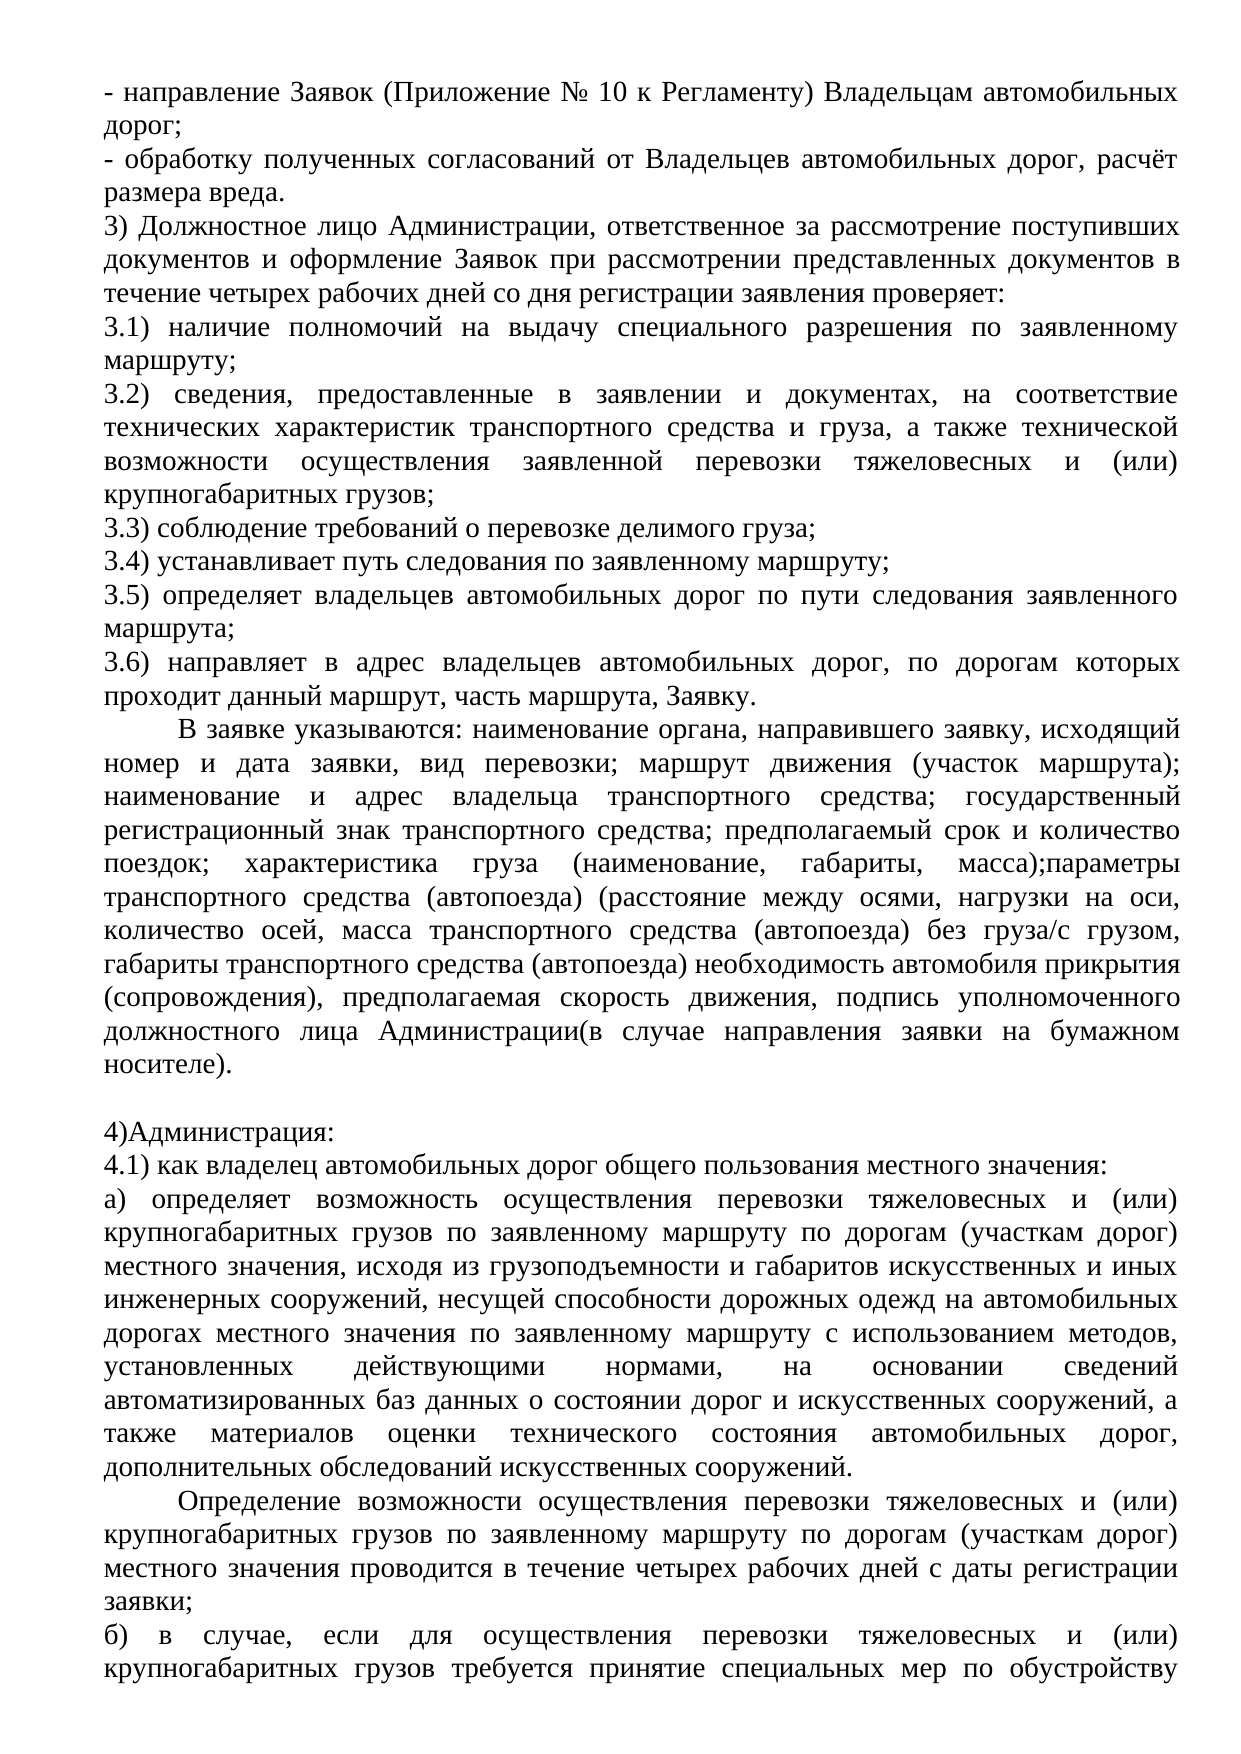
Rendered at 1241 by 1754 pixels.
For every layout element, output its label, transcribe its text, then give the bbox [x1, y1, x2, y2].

text 3.6) направляет в адрес владельцев автомобильных дорог, по дорогам которых проходит данный маршрут, часть маршрута, Заявку. [103, 644, 1181, 711]
list а) определяет возможность осуществления перевозки тяжеловесных и (или) крупногабаритных грузов по заявленному маршруту по дорогам (участкам дорог) местного значения, исходя из грузоподъемности и габаритов искусственных и иных инженерных сооружений, несущей способности дорожных одежд на автомобильных дорогах местного значения по заявленному маршруту с использованием методов, установленных действующими нормами, на основании сведений автоматизированных баз данных о состоянии дорог и искусственных сооружений, а также материалов оценки технического состояния автомобильных дорог, дополнительных обследований искусственных сооружений. [103, 1181, 1179, 1483]
text 4.1) как владелец автомобильных дорог общего пользования местного значения: [103, 1147, 1181, 1181]
text 4)Администрация: [103, 1114, 1181, 1147]
list 3.5) определяет владельцев автомобильных дорог по пути следования заявленного маршрута; [103, 577, 1179, 644]
list 3.3) соблюдение требований о перевозке делимого груза; [103, 510, 1179, 543]
list Определение возможности осуществления перевозки тяжеловесных и (или) крупногабаритных грузов по заявленному маршруту по дорогам (участкам дорог) местного значения проводится в течение четырех рабочих дней с даты регистрации заявки; [103, 1483, 1179, 1617]
list 3.1) наличие полномочий на выдачу специального разрешения по заявленному маршруту; [103, 309, 1179, 376]
list 3.4) устанавливает путь следования по заявленному маршруту; [103, 543, 1179, 577]
text 3) Должностное лицо Администрации, ответственное за рассмотрение поступивших документов и оформление Заявок при рассмотрении представленных документов в течение четырех рабочих дней со дня регистрации заявления проверяет: [103, 208, 1181, 309]
text - обработку полученных согласований от Владельцев автомобильных дорог, расчёт размера вреда. [103, 141, 1179, 208]
list 3.2) сведения, предоставленные в заявлении и документах, на соответствие технических характеристик транспортного средства и груза, а также технической возможности осуществления заявленной перевозки тяжеловесных и (или) крупногабаритных грузов; [103, 376, 1179, 510]
text В заявке указываются: наименование органа, направившего заявку, исходящий номер и дата заявки, вид перевозки; маршрут движения (участок маршрута); наименование и адрес владельца транспортного средства; государственный регистрационный знак транспортного средства; предполагаемый срок и количество поездок; характеристика груза (наименование, габариты, масса);параметры транспортного средства (автопоезда) (расстояние между осями, нагрузки на оси, количество осей, масса транспортного средства (автопоезда) без груза/с грузом, габариты транспортного средства (автопоезда) необходимость автомобиля прикрытия (сопровождения), предполагаемая скорость движения, подпись уполномоченного должностного лица Администрации(в случае направления заявки на бумажном носителе). [103, 711, 1181, 1080]
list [103, 1617, 1179, 1684]
text - направление Заявок (Приложение № 10 к Регламенту) Владельцам автомобильных дорог; [103, 74, 1179, 141]
